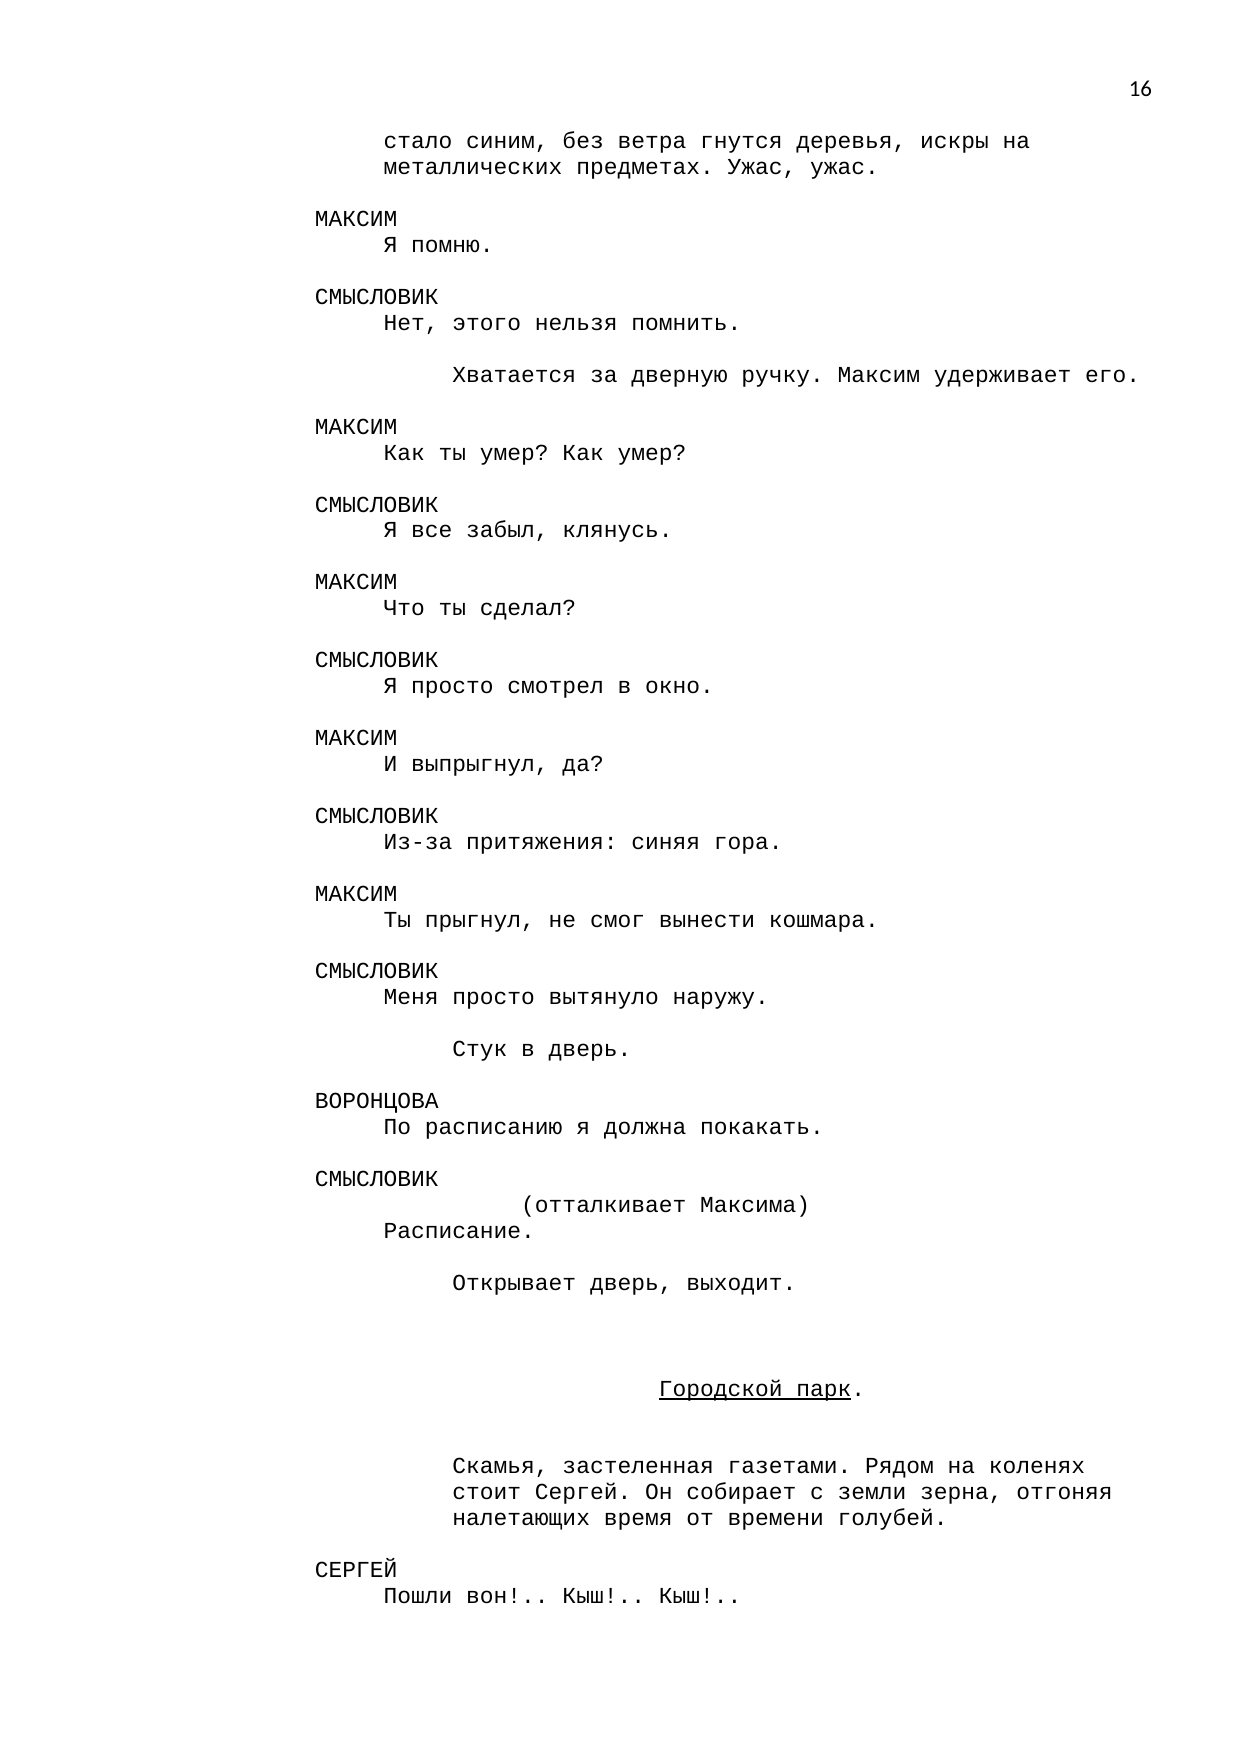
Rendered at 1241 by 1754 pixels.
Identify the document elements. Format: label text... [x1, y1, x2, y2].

text МАКСИМ [177, 208, 1152, 233]
text Скамья, застеленная газетами. Рядом на коленях [177, 1455, 1152, 1481]
text СМЫСЛОВИК [177, 285, 1152, 311]
text СЕРГЕЙ [177, 1558, 1152, 1584]
text (отталкивает Максима) [177, 1193, 1152, 1219]
text Пошли вон!.. Кыш!.. Кыш!.. [177, 1584, 1152, 1610]
text СМЫСЛОВИК [177, 648, 1152, 674]
text И выпрыгнул, да? [177, 752, 1152, 778]
text По расписанию я должна покакать. [177, 1115, 1152, 1141]
text Стук в дверь. [177, 1038, 1152, 1063]
text Я все забыл, клянусь. [177, 519, 1152, 545]
text МАКСИМ [177, 415, 1152, 441]
text Ты прыгнул, не смог вынести кошмара. [177, 908, 1152, 934]
text МАКСИМ [177, 882, 1152, 908]
text Из-за притяжения: синяя гора. [177, 830, 1152, 856]
text СМЫСЛОВИК [177, 960, 1152, 986]
text Хватается за дверную ручку. Максим удерживает его. [177, 363, 1152, 389]
text СМЫСЛОВИК [177, 493, 1152, 519]
text Я помню. [177, 233, 1152, 259]
text Меня просто вытянуло наружу. [177, 986, 1152, 1012]
text Как ты умер? Как умер? [177, 441, 1152, 467]
text Открывает дверь, выходит. [177, 1271, 1152, 1297]
text СМЫСЛОВИК [177, 1167, 1152, 1193]
text Я просто смотрел в окно. [177, 674, 1152, 700]
text Расписание. [177, 1219, 1152, 1245]
text Что ты сделал? [177, 597, 1152, 623]
text ВОРОНЦОВА [177, 1089, 1152, 1115]
text СМЫСЛОВИК [177, 804, 1152, 830]
text Нет, этого нельзя помнить. [177, 311, 1152, 337]
text стоит Сергей. Он собирает с земли зерна, отгоняя [177, 1481, 1152, 1507]
text МАКСИМ [177, 726, 1152, 752]
text металлических предметах. Ужас, ужас. [177, 156, 1152, 182]
text налетающих время от времени голубей. [177, 1507, 1152, 1532]
text МАКСИМ [177, 571, 1152, 597]
text стало синим, без ветра гнутся деревья, искры на [177, 130, 1152, 156]
text Городской парк. [177, 1377, 1152, 1403]
